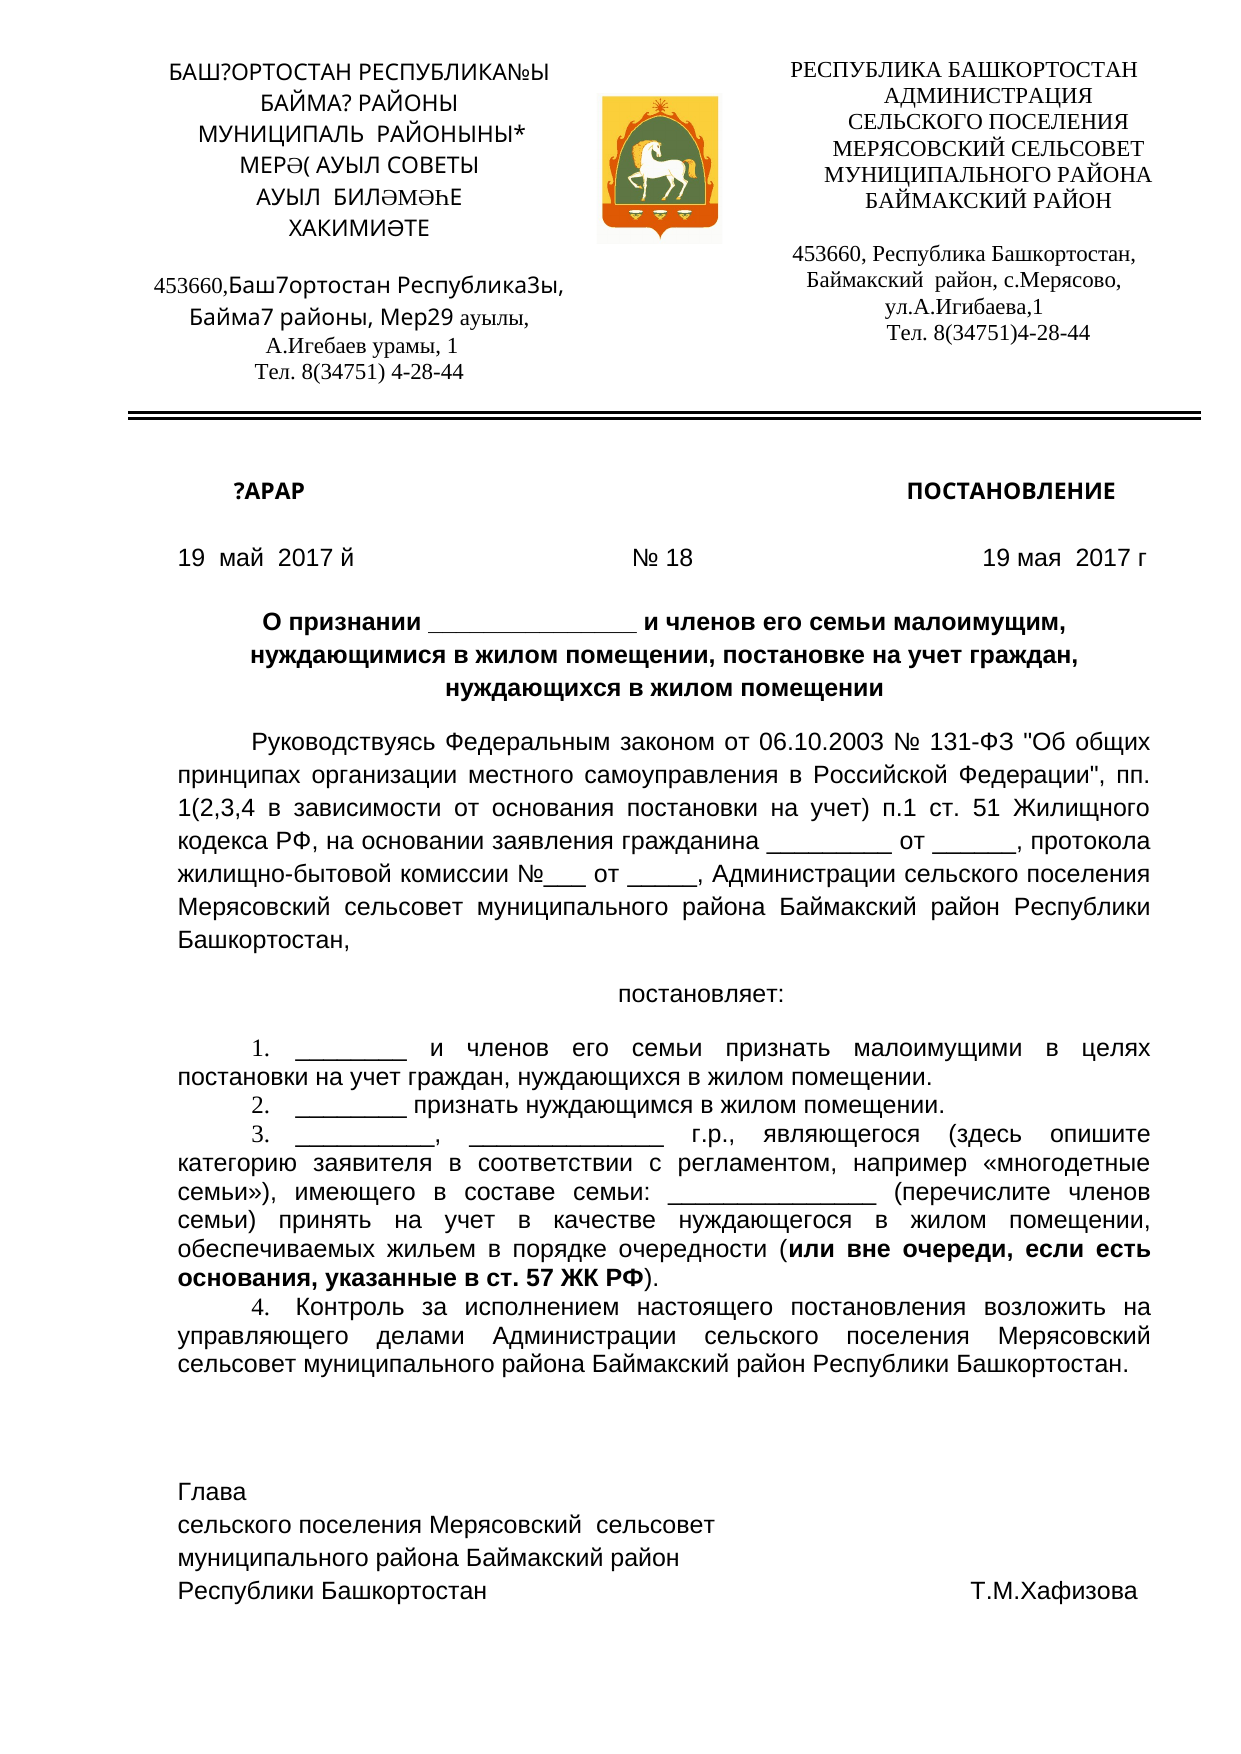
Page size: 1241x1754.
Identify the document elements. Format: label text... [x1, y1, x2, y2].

text Руководствуясь Федеральным законом от 06.10.2003 № 131-ФЗ "Об общих принципах организации местного самоуправления в Российской Федерации", пп. 1(2,3,4 в зависимости от основания постановки на учет) п.1 ст. 51 Жилищного кодекса РФ, на основании заявления гражданина _________ от ______, протокола жилищно-бытовой комиссии №___ от _____, Администрации сельского поселения Мерясовский сельсовет муниципального района Баймакский район Республики Башкортостан, [177, 727, 1152, 954]
table_header [590, 56, 728, 411]
list __________, ______________ г.р., являющегося (здесь опишите категорию заявителя в соответствии с регламентом, например «многодетные семьи»), имеющего в составе семьи: _______________ (перечислите членов семьи) принять на учет в качестве нуждающегося в жилом помещении, обеспечиваемых жильем в порядке очередности (или вне очереди, если есть основания, указанные в ст. 57 ЖК РФ). [177, 1119, 1152, 1292]
list ________ и членов его семьи признать малоимущими в целях постановки на учет граждан, нуждающихся в жилом помещении. [177, 1033, 1152, 1090]
text ?АРАР ПОСТАНОВЛЕНИЕ [177, 475, 1152, 507]
text 19 май 2017 й № 18 19 мая 2017 г [177, 543, 1152, 572]
table_header БАШ?ОРТОСТАН РЕСПУБЛИКА№Ы БАЙМА? РАЙОНЫ МУНИЦИПАЛЬ РАЙОНЫНЫ* МЕРӘ( АУЫЛ СОВЕТЫ АУЫЛ БИЛӘМӘҺЕ ХАКИМИӘТЕ 453660,Баш7ортостан Республика3ы, Байма7 районы, Мер29 ауылы, А.Игебаев урамы, 1 Тел. 8(34751) 4-28-44 [128, 56, 590, 411]
text О признании _______________ и членов его семьи малоимущим, нуждающимися в жилом помещении, постановке на учет граждан, нуждающихся в жилом помещении [177, 607, 1152, 702]
text сельского поселения Мерясовский сельсовет [177, 1510, 1152, 1539]
list Контроль за исполнением настоящего постановления возложить на управляющего делами Администрации сельского поселения Мерясовский сельсовет муниципального района Баймакский район Республики Башкортостан. [177, 1292, 1152, 1378]
text муниципального района Баймакский район [177, 1543, 1152, 1572]
table_header РЕСПУБЛИКА БАШКОРТОСТАН АДМИНИСТРАЦИЯ СЕЛЬСКОГО ПОСЕЛЕНИЯ МЕРЯСОВСКИЙ СЕЛЬСОВЕТ МУНИЦИПАЛЬНОГО РАЙОНА БАЙМАКСКИЙ РАЙОН 453660, Республика Башкортостан, Баймакский район, с.Мерясово, ул.А.Игибаева,1 Тел. 8(34751)4-28-44 [728, 56, 1201, 411]
text Республики Башкортостан Т.М.Хафизова [177, 1576, 1152, 1605]
text постановляет: [177, 979, 1152, 1008]
picture [596, 93, 723, 244]
list ________ признать нуждающимся в жилом помещении. [177, 1090, 1152, 1119]
text Глава [177, 1477, 1152, 1506]
